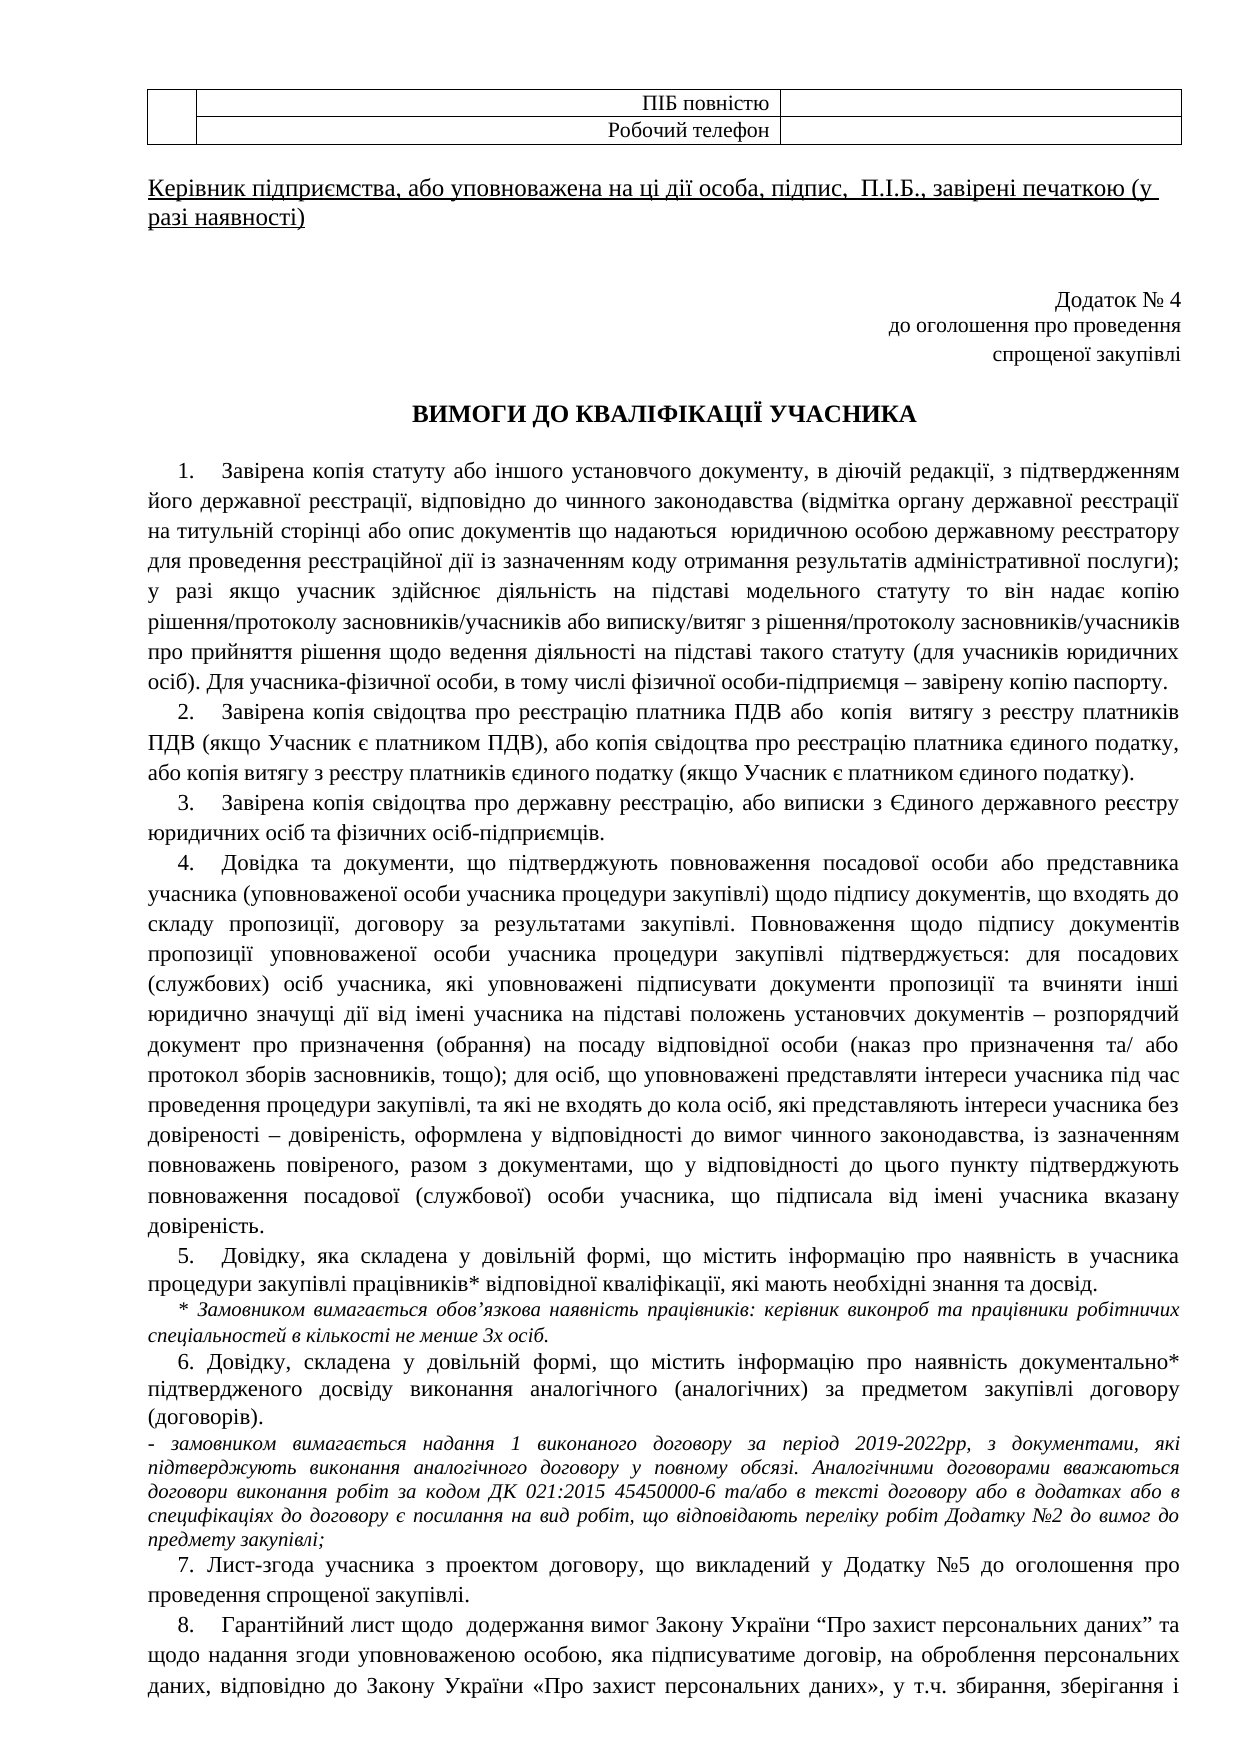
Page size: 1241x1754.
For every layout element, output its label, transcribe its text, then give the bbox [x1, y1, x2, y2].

text ВИМОГИ ДО КВАЛІФІКАЦІЇ УЧАСНИКА [148, 399, 1181, 428]
list Завірена копія свідоцтва про реєстрацію платника ПДВ або копія витягу з реєстру платників ПДВ (якщо Учасник є платником ПДВ), або копія свідоцтва про реєстрацію платника єдиного податку, або копія витягу з реєстру платників єдиного податку (якщо Учасник є платником єдиного податку). [148, 698, 1181, 785]
text спрощеної закупівлі [148, 341, 1181, 366]
list Довідку, складена у довільній формі, що містить інформацію про наявність документально* підтвердженого досвіду виконання аналогічного (аналогічних) за предметом закупівлі договору (договорів). [148, 1348, 1181, 1429]
text Керівник підприємства, або уповноважена на ці дії особа, підпис, П.І.Б., завірені печаткою (у разі наявності) [148, 173, 1178, 231]
table_cell Робочий телефон [197, 117, 780, 143]
table_cell ПІБ повністю [197, 90, 780, 116]
list Завірена копія статуту або іншого установчого документу, в діючій редакції, з підтвердженням його державної реєстрації, відповідно до чинного законодавства (відмітка органу державної реєстрації на титульній сторінці або опис документів що надаються юридичною особою державному реєстратору для проведення реєстраційної дії із зазначенням коду отримання результатів адміністративної послуги); у разі якщо учасник здійснює діяльність на підставі модельного статуту то він надає копію рішення/протоколу засновників/учасників або виписку/витяг з рішення/протоколу засновників/учасників про прийняття рішення щодо ведення діяльності на підставі такого статуту (для учасників юридичних осіб). Для учасника-фізичної особи, в тому числі фізичної особи-підприємця – завірену копію паспорту. [148, 457, 1181, 694]
list Лист-згода учасника з проектом договору, що викладений у Додатку №5 до оголошення про проведення спрощеної закупівлі. [148, 1551, 1181, 1607]
text до оголошення про проведення [148, 312, 1181, 337]
text - замовником вимагається надання 1 виконаного договору за період 2019-2022рр, з документами, які підтверджують виконання аналогічного договору у повному обсязі. Аналогічними договорами вважаються договори виконання робіт за кодом ДК 021:2015 45450000-6 та/або в тексті договору або в додатках або в специфікаціях до договору є посилання на вид робіт, що відповідають переліку робіт Додатку №2 до вимог до предмету закупівлі; [148, 1431, 1181, 1551]
list Довідка та документи, що підтверджують повноваження посадової особи або представника учасника (уповноваженої особи учасника процедури закупівлі) щодо підпису документів, що входять до складу пропозиції, договору за результатами закупівлі. Повноваження щодо підпису документів пропозиції уповноваженої особи учасника процедури закупівлі підтверджується: для посадових (службових) осіб учасника, які уповноважені підписувати документи пропозиції та вчиняти інші юридично значущі дії від імені учасника на підставі положень установчих документів – розпорядчий документ про призначення (обрання) на посаду відповідної особи (наказ про призначення та/ або протокол зборів засновників, тощо); для осіб, що уповноважені представляти інтереси учасника під час проведення процедури закупівлі, та які не входять до кола осіб, які представляють інтереси учасника без довіреності – довіреність, оформлена у відповідності до вимог чинного законодавства, із зазначенням повноважень повіреного, разом з документами, що у відповідності до цього пункту підтверджують повноваження посадової (службової) особи учасника, що підписала від імені учасника вказану довіреність. [148, 849, 1181, 1238]
table_cell [781, 90, 1181, 116]
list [148, 1611, 1181, 1698]
text * Замовником вимагається обов’язкова наявність працівників: керівник виконроб та працівники робітничих спеціальностей в кількості не менше 3х осіб. [148, 1297, 1181, 1347]
list Довідку, яка складена у довільній формі, що містить інформацію про наявність в учасника процедури закупівлі працівників* відповідної кваліфікації, які мають необхідні знання та досвід. [148, 1242, 1181, 1296]
table_cell [781, 117, 1181, 143]
list Завірена копія свідоцтва про державну реєстрацію, або виписки з Єдиного державного реєстру юридичних осіб та фізичних осіб-підприємців. [148, 789, 1181, 846]
text Додаток № 4 [148, 286, 1181, 312]
